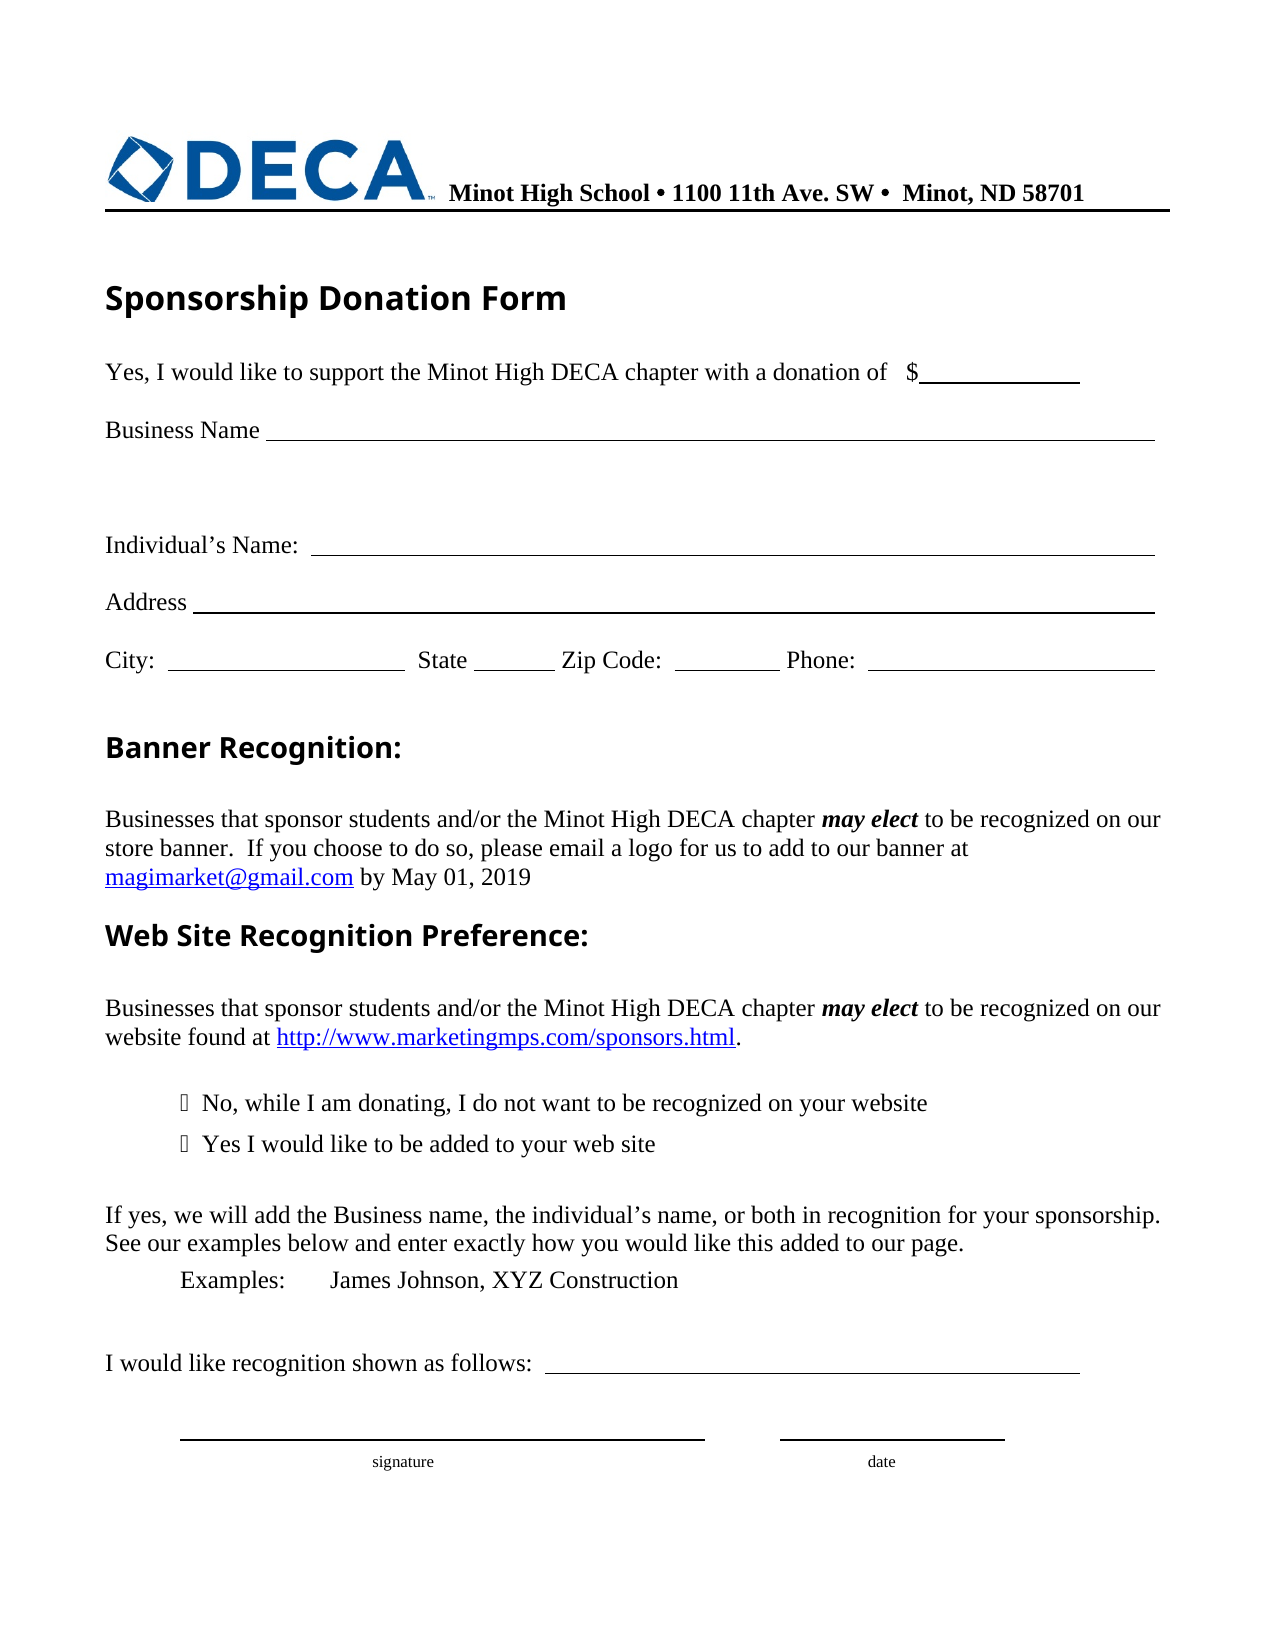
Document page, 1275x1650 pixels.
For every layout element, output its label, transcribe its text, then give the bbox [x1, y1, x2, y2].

text Web Site Recognition Preference: [105, 916, 1170, 955]
text Yes I would like to be added to your web site [180, 1129, 1170, 1158]
picture [105, 120, 437, 202]
text Businesses that sponsor students and/or the Minot High DECA chapter may elect to be recognized on our website found at http://www.marketingmps.com/sponsors.html. [105, 993, 1170, 1050]
text Examples: James Johnson, XYZ Construction [105, 1266, 1170, 1323]
text signature date [255, 1451, 1170, 1485]
text Sponsorship Donation Form [105, 274, 1170, 320]
text If yes, we will add the Business name, the individual’s name, or both in recognition for your sponsorship. See our examples below and enter exactly how you would like this added to our page. [105, 1200, 1170, 1257]
text Business Name Individual’s Name: Address [105, 415, 1170, 616]
text Banner Recognition: [105, 727, 1170, 767]
text Yes, I would like to support the Minot High DECA chapter with a donation of $ [105, 357, 1170, 386]
text City: State Zip Code: Phone: [105, 645, 1170, 673]
text Businesses that sponsor students and/or the Minot High DECA chapter may elect to be recognized on our store banner. If you choose to do so, please email a logo for us to add to our banner at magimarket@gmail.com by May 01, 2019 [105, 804, 1170, 891]
text No, while I am donating, I do not want to be recognized on your website [180, 1088, 1170, 1117]
text I would like recognition shown as follows: [105, 1348, 1170, 1377]
